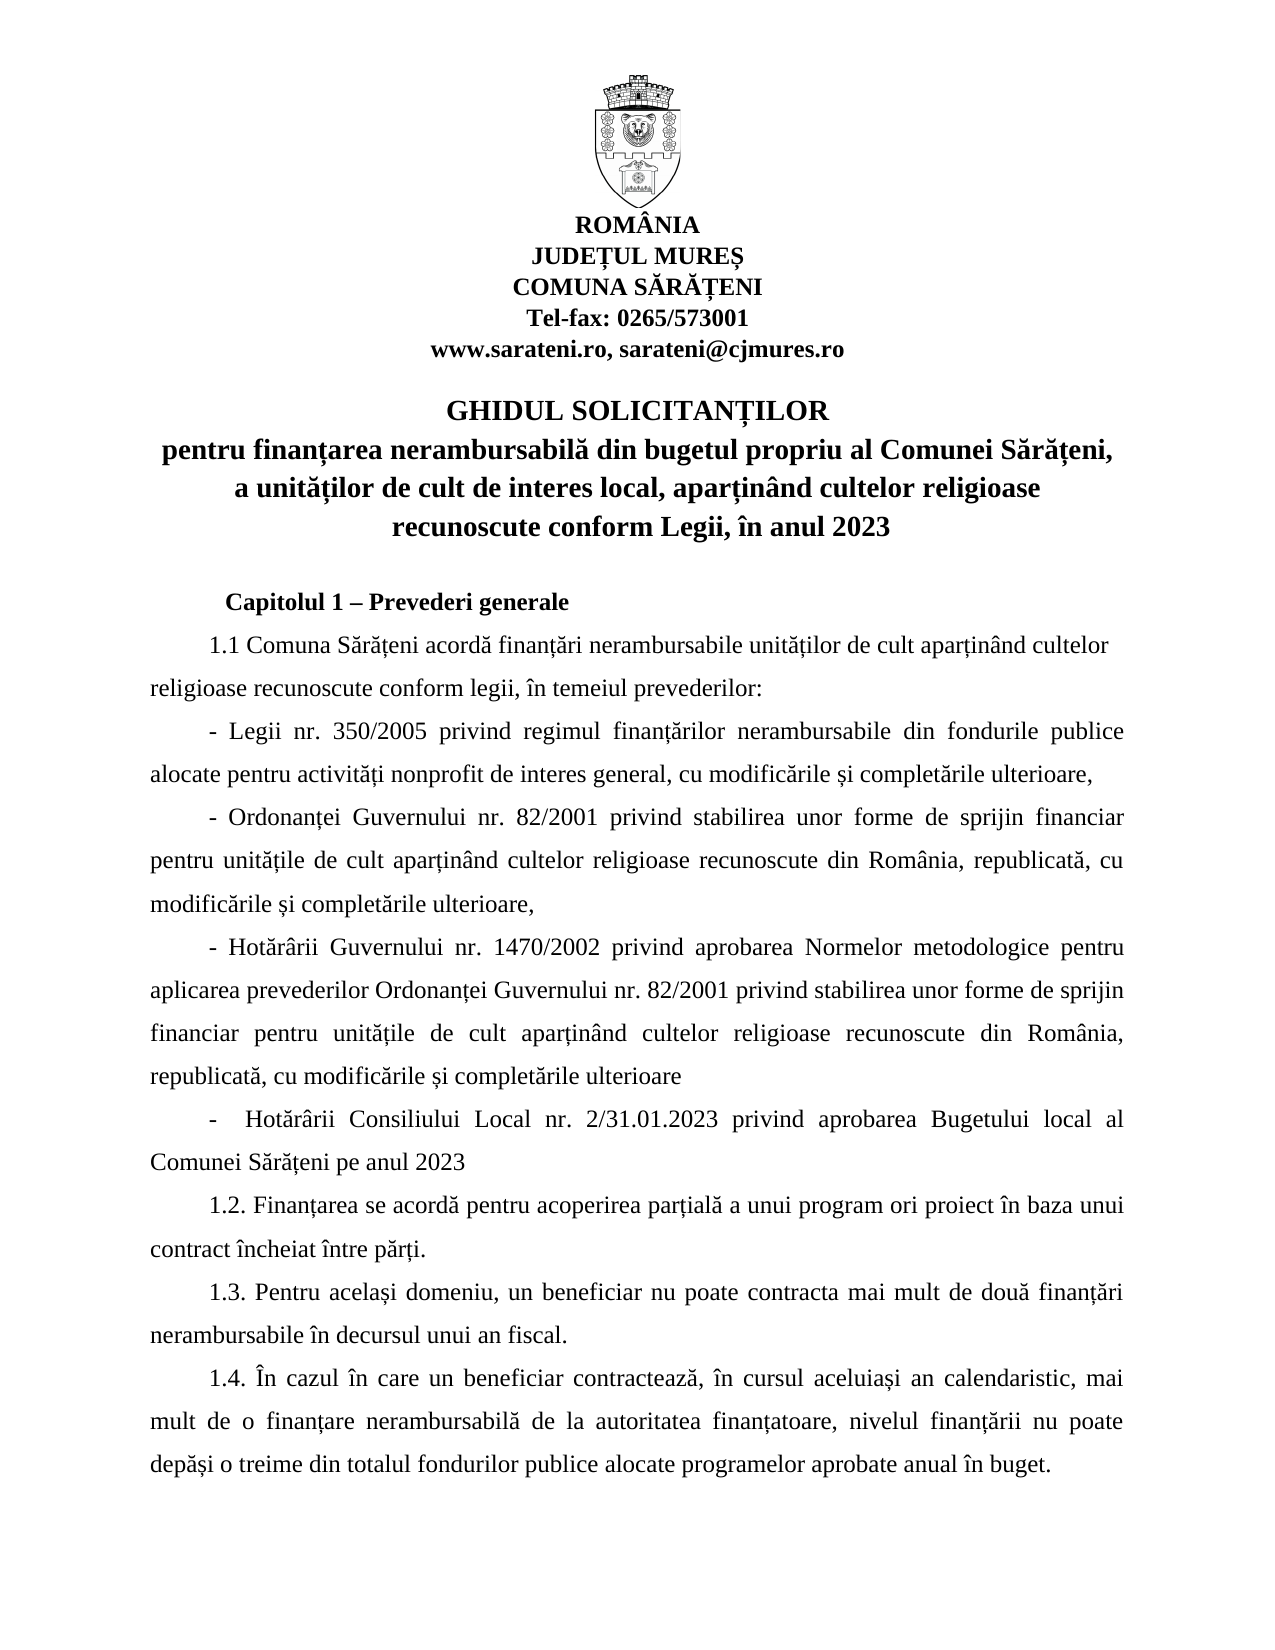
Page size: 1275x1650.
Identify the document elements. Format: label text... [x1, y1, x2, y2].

text 1.4. În cazul în care un beneficiar contractează, în cursul aceluiași an calendaristic, mai mult de o finanțare nerambursabilă de la autoritatea finanțatoare, nivelul finanțării nu poate depăși o treime din totalul fondurilor publice alocate programelor aprobate anual în buget. [150, 1363, 1125, 1478]
text - Hotărârii Consiliului Local nr. 2/31.01.2023 privind aprobarea Bugetului local al Comunei Sărățeni pe anul 2023 [150, 1104, 1125, 1176]
text recunoscute conform Legii, în anul 2023 [150, 509, 1125, 542]
text Capitolul 1 – Prevederi generale [150, 587, 1125, 616]
text - Hotărârii Guvernului nr. 1470/2002 privind aprobarea Normelor metodologice pentru aplicarea prevederilor Ordonanței Guvernului nr. 82/2001 privind stabilirea unor forme de sprijin financiar pentru unitățile de cult aparținând cultelor religioase recunoscute din România, republicată, cu modificările și completările ulterioare [150, 932, 1125, 1090]
text a unităților de cult de interes local, aparținând cultelor religioase [150, 470, 1125, 504]
text pentru finanțarea nerambursabilă din bugetul propriu al Comunei Sărățeni, [150, 432, 1125, 465]
text 1.1 Comuna Sărățeni acordă finanțări nerambursabile unităților de cult aparținând cultelor religioase recunoscute conform legii, în temeiul prevederilor: [150, 630, 1125, 702]
text - Ordonanței Guvernului nr. 82/2001 privind stabilirea unor forme de sprijin financiar pentru unitățile de cult aparținând cultelor religioase recunoscute din România, republicată, cu modificările și completările ulterioare, [150, 802, 1125, 917]
text GHIDUL SOLICITANȚILOR [150, 393, 1125, 427]
text - Legii nr. 350/2005 privind regimul finanțărilor nerambursabile din fondurile publice alocate pentru activități nonprofit de interes general, cu modificările și completările ulterioare, [150, 716, 1125, 788]
text 1.3. Pentru același domeniu, un beneficiar nu poate contracta mai mult de două finanțări nerambursabile în decursul unui an fiscal. [150, 1277, 1125, 1349]
text 1.2. Finanțarea se acordă pentru acoperirea parțială a unui program ori proiect în baza unui contract încheiat între părți. [150, 1191, 1125, 1262]
